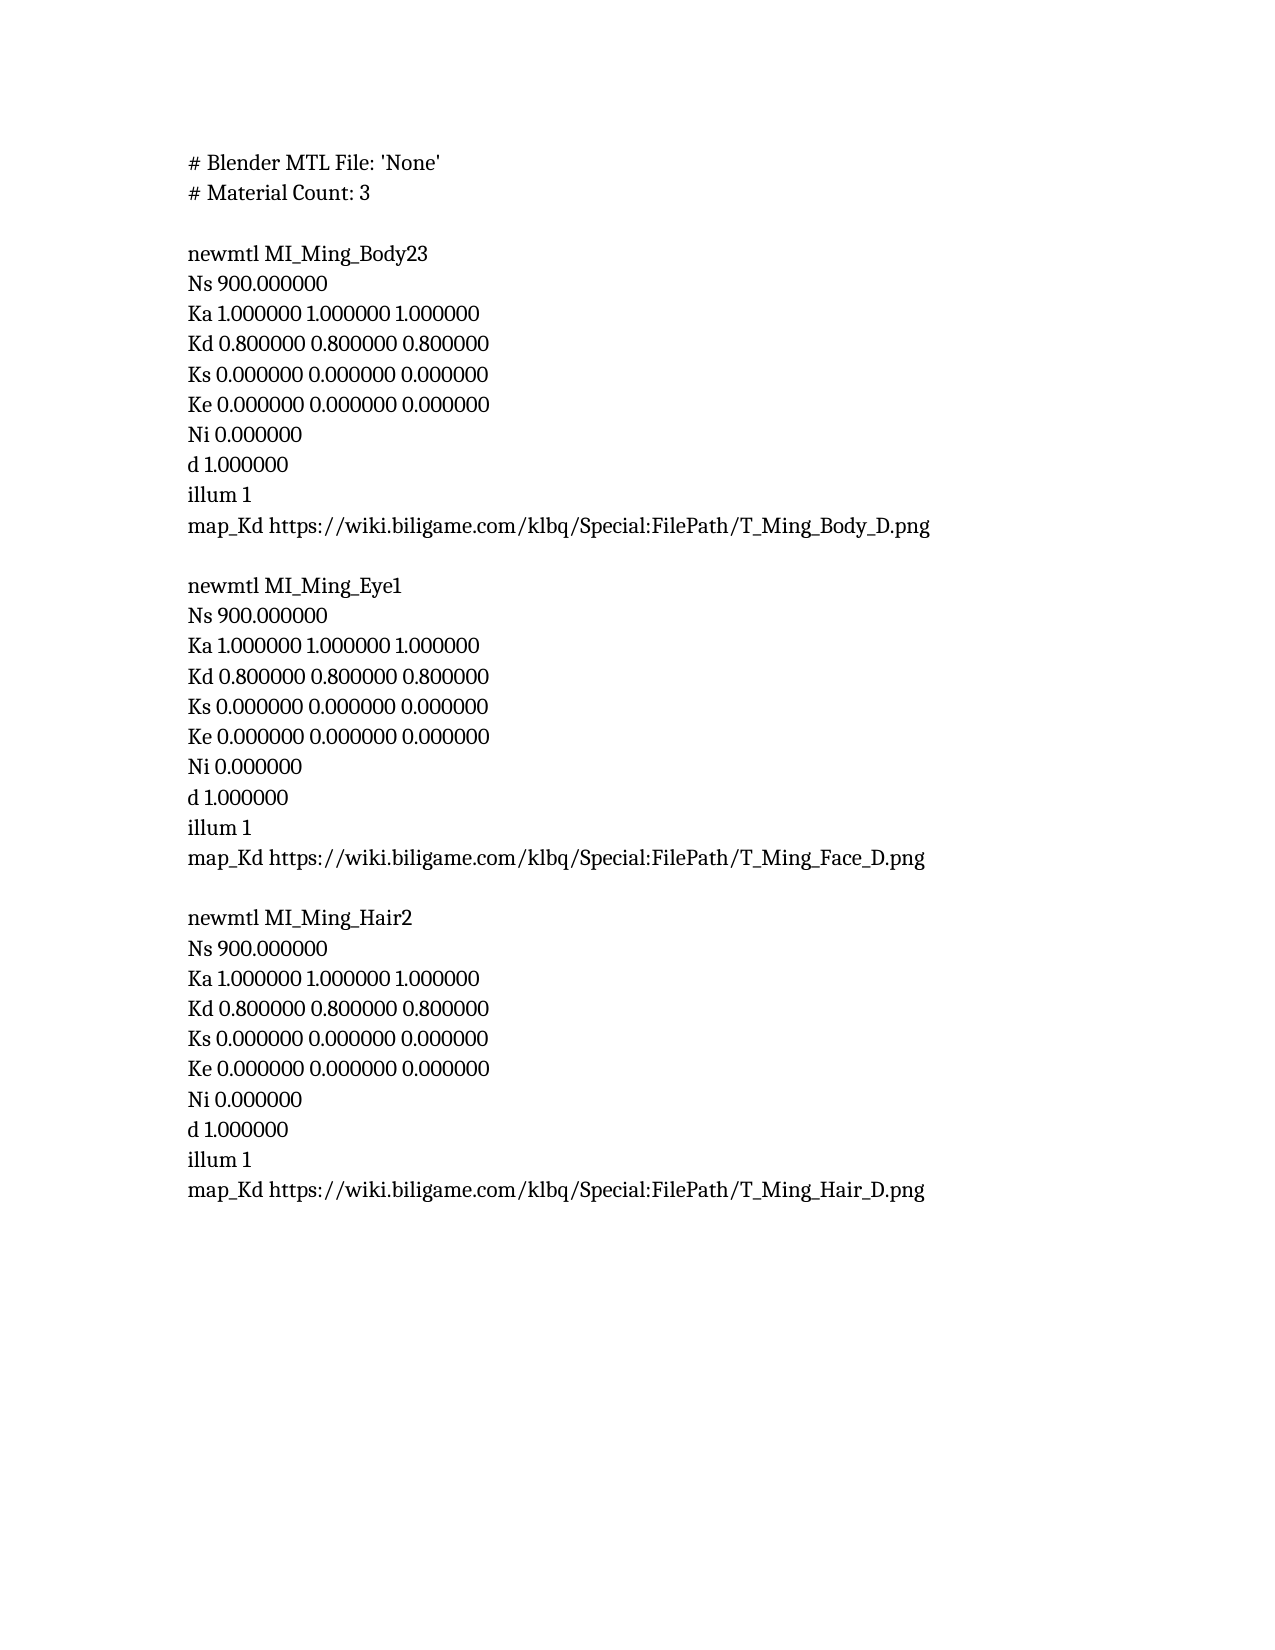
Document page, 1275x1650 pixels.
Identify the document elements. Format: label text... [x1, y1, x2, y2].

text # Blender MTL File: 'None' # Material Count: 3 newmtl MI_Ming_Body23 Ns 900.000000 Ka 1.000000 1.000000 1.000000 Kd 0.800000 0.800000 0.800000 Ks 0.000000 0.000000 0.000000 Ke 0.000000 0.000000 0.000000 Ni 0.000000 d 1.000000 illum 1 map_Kd https://wiki.biligame.com/klbq/Special:FilePath/T_Ming_Body_D.png newmtl MI_Ming_Eye1 Ns 900.000000 Ka 1.000000 1.000000 1.000000 Kd 0.800000 0.800000 0.800000 Ks 0.000000 0.000000 0.000000 Ke 0.000000 0.000000 0.000000 Ni 0.000000 d 1.000000 illum 1 map_Kd https://wiki.biligame.com/klbq/Special:FilePath/T_Ming_Face_D.png newmtl MI_Ming_Hair2 Ns 900.000000 Ka 1.000000 1.000000 1.000000 Kd 0.800000 0.800000 0.800000 Ks 0.000000 0.000000 0.000000 Ke 0.000000 0.000000 0.000000 Ni 0.000000 d 1.000000 illum 1 map_Kd https://wiki.biligame.com/klbq/Special:FilePath/T_Ming_Hair_D.png [187, 150, 1087, 1234]
